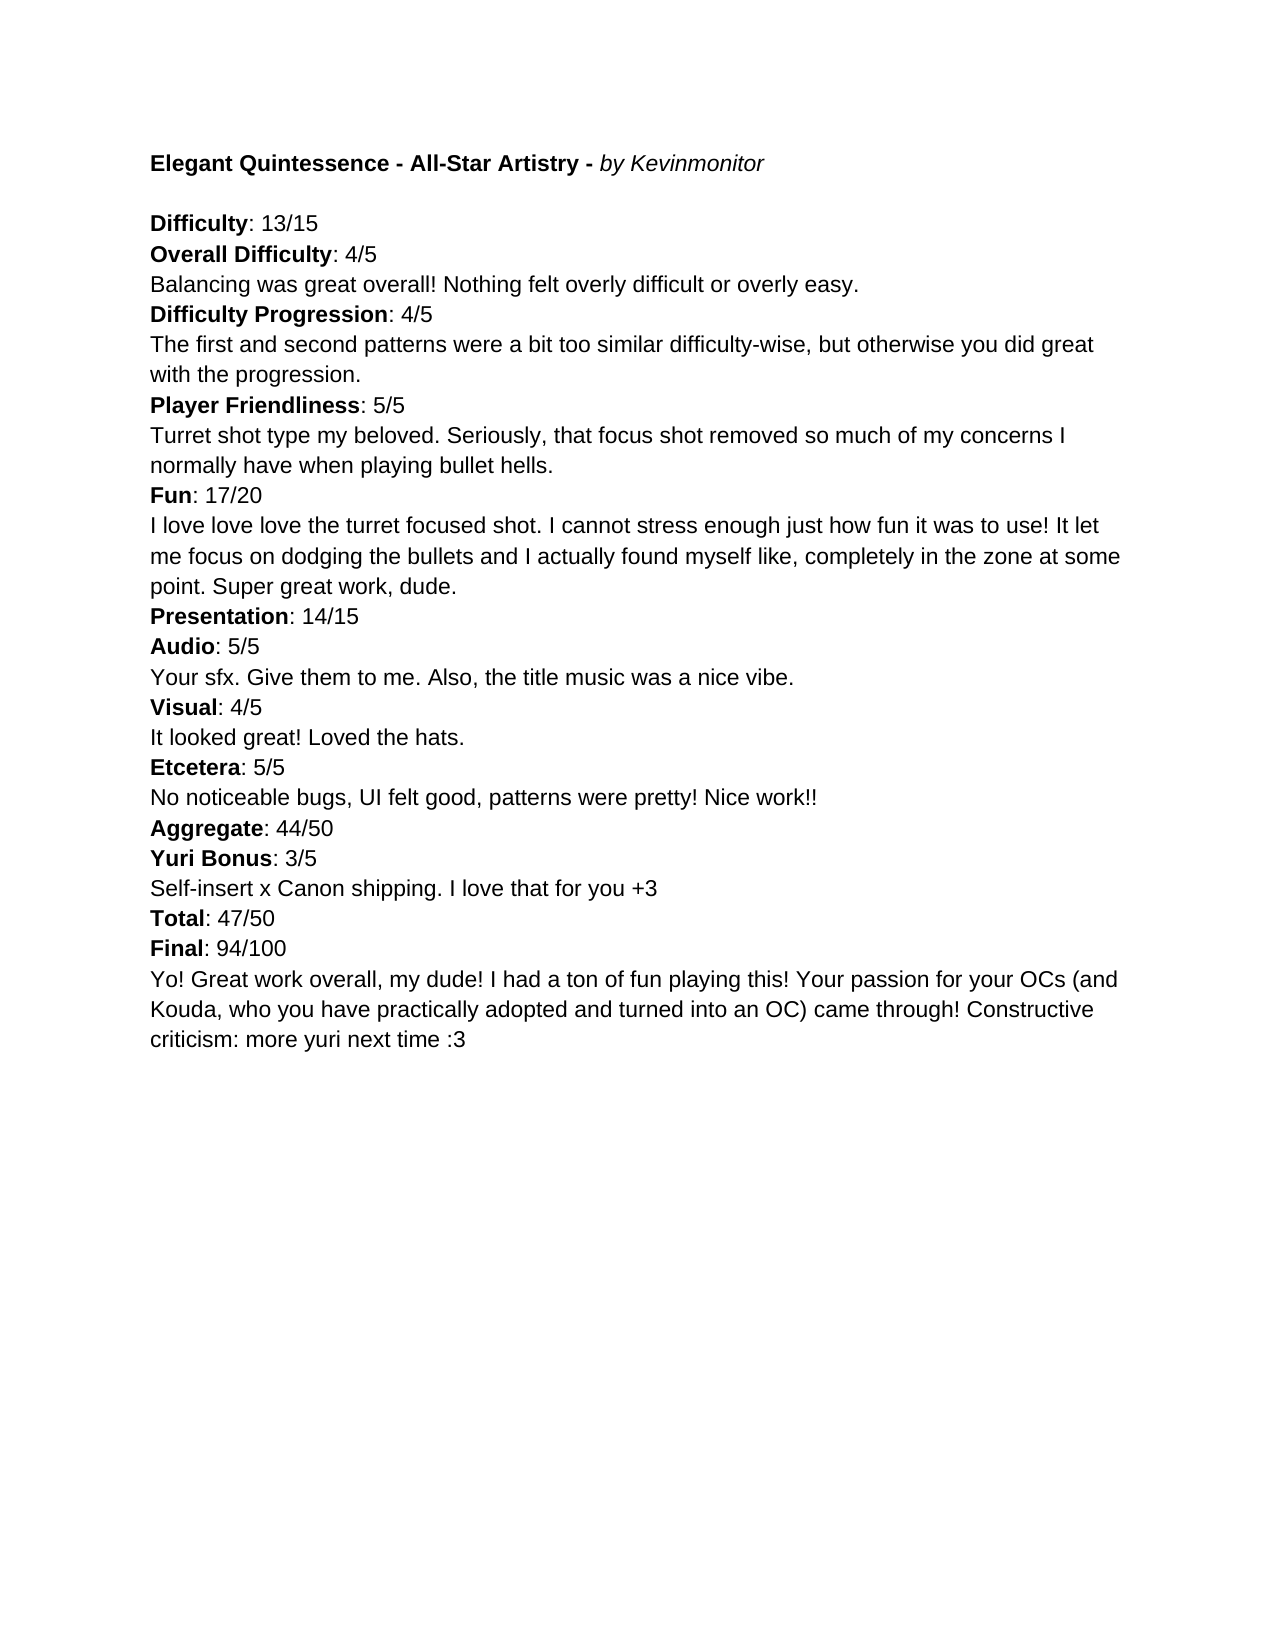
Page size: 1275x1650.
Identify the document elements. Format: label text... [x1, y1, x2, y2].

text Etcetera: 5/5 [150, 754, 1125, 781]
text Aggregate: 44/50 [150, 814, 1125, 841]
text Presentation: 14/15 [150, 603, 1125, 629]
text It looked great! Loved the hats. [150, 724, 1125, 750]
text Yuri Bonus: 3/5 [150, 845, 1125, 871]
text Balancing was great overall! Nothing felt overly difficult or overly easy. [150, 271, 1125, 297]
text No noticeable bugs, UI felt good, patterns were pretty! Nice work!! [150, 784, 1125, 811]
text Overall Difficulty: 4/5 [150, 241, 1125, 267]
text Self-insert x Canon shipping. I love that for you +3 [150, 875, 1125, 901]
text Audio: 5/5 [150, 633, 1125, 660]
text The first and second patterns were a bit too similar difficulty-wise, but otherwise you did great with the progression. [150, 331, 1125, 388]
text Total: 47/50 [150, 905, 1125, 932]
text I love love love the turret focused shot. I cannot stress enough just how fun it was to use! It let me focus on dodging the bullets and I actually found myself like, completely in the zone at some point. Super great work, dude. [150, 512, 1125, 599]
text Difficulty Progression: 4/5 [150, 301, 1125, 327]
text Your sfx. Give them to me. Also, the title music was a nice vibe. [150, 663, 1125, 690]
text Final: 94/100 [150, 935, 1125, 962]
text Turret shot type my beloved. Seriously, that focus shot removed so much of my concerns I normally have when playing bullet hells. [150, 422, 1125, 478]
text Player Friendliness: 5/5 [150, 392, 1125, 418]
text Visual: 4/5 [150, 694, 1125, 720]
text Yo! Great work overall, my dude! I had a ton of fun playing this! Your passion for your OCs (and Kouda, who you have practically adopted and turned into an OC) came through! Constructive criticism: more yuri next time :3 [150, 966, 1125, 1052]
text Fun: 17/20 [150, 482, 1125, 509]
text Difficulty: 13/15 [150, 210, 1125, 237]
text Elegant Quintessence - All-Star Artistry - by Kevinmonitor [150, 150, 1125, 176]
